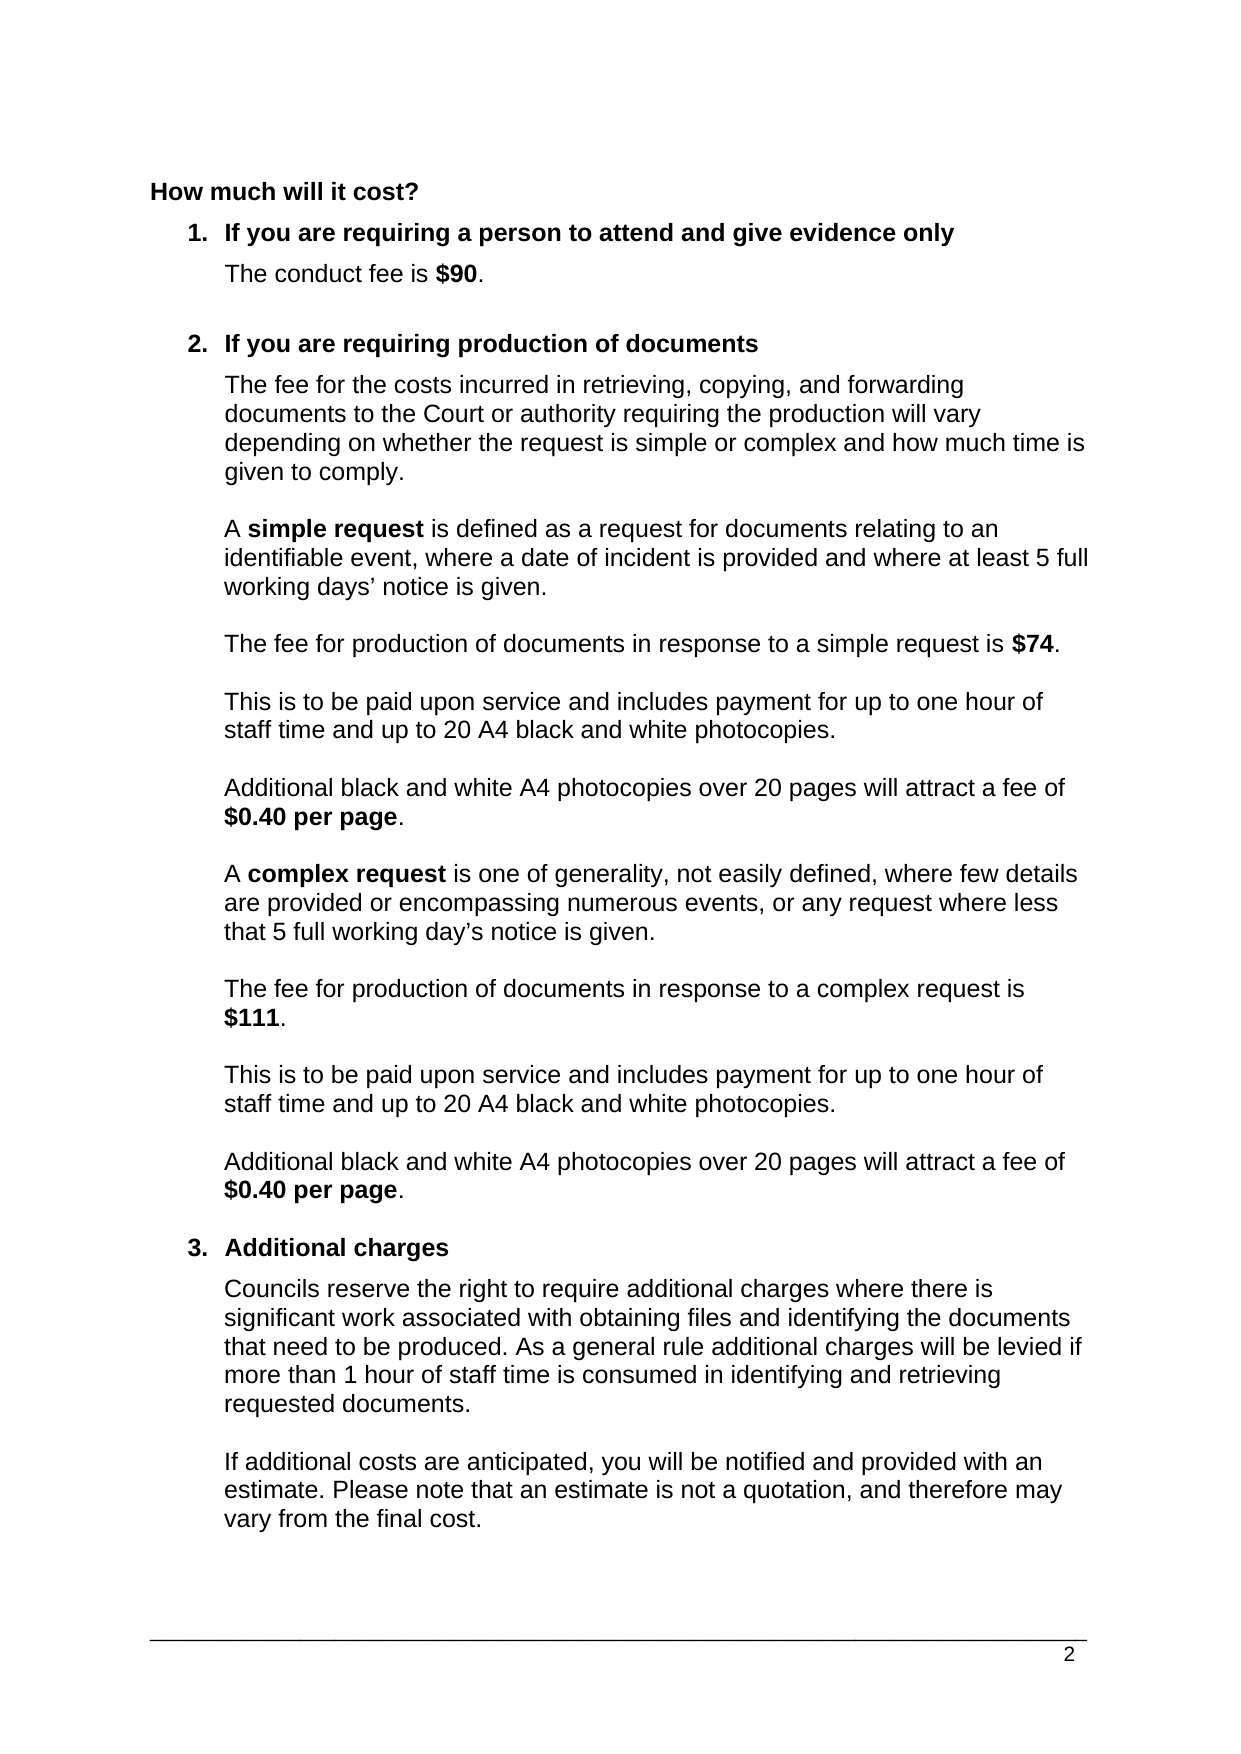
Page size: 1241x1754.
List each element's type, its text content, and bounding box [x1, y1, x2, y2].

text Additional black and white A4 photocopies over 20 pages will attract a fee of $0.40 per page. [224, 1146, 1090, 1204]
text This is to be paid upon service and includes payment for up to one hour of staff time and up to 20 A4 black and white photocopies. [224, 686, 1090, 744]
text The fee for production of documents in response to a complex request is $111. [224, 974, 1090, 1031]
text Councils reserve the right to require additional charges where there is significant work associated with obtaining files and identifying the documents that need to be produced. As a general rule additional charges will be levied if more than 1 hour of staff time is consumed in identifying and retrieving requested documents. [224, 1274, 1090, 1418]
text The fee for production of documents in response to a simple request is $74. [224, 629, 1090, 658]
text The conduct fee is $90. [224, 259, 1090, 288]
text This is to be paid upon service and includes payment for up to one hour of staff time and up to 20 A4 black and white photocopies. [224, 1060, 1090, 1118]
list If you are requiring production of documents [187, 329, 1090, 358]
list If you are requiring a person to attend and give evidence only [187, 218, 1090, 246]
text Additional black and white A4 photocopies over 20 pages will attract a fee of $0.40 per page. [224, 773, 1090, 830]
text The fee for the costs incurred in retrieving, copying, and forwarding documents to the Court or authority requiring the production will vary depending on whether the request is simple or complex and how much time is given to comply. [224, 370, 1090, 485]
text A complex request is one of generality, not easily defined, where few details are provided or encompassing numerous events, or any request where less that 5 full working day’s notice is given. [224, 859, 1090, 945]
text How much will it cost? [150, 176, 1090, 205]
text If additional costs are anticipated, you will be notified and provided with an estimate. Please note that an estimate is not a quotation, and therefore may vary from the final cost. [224, 1446, 1090, 1533]
list Additional charges [187, 1233, 1090, 1261]
text A simple request is defined as a request for documents relating to an identifiable event, where a date of incident is provided and where at least 5 full working days’ notice is given. [224, 514, 1090, 600]
